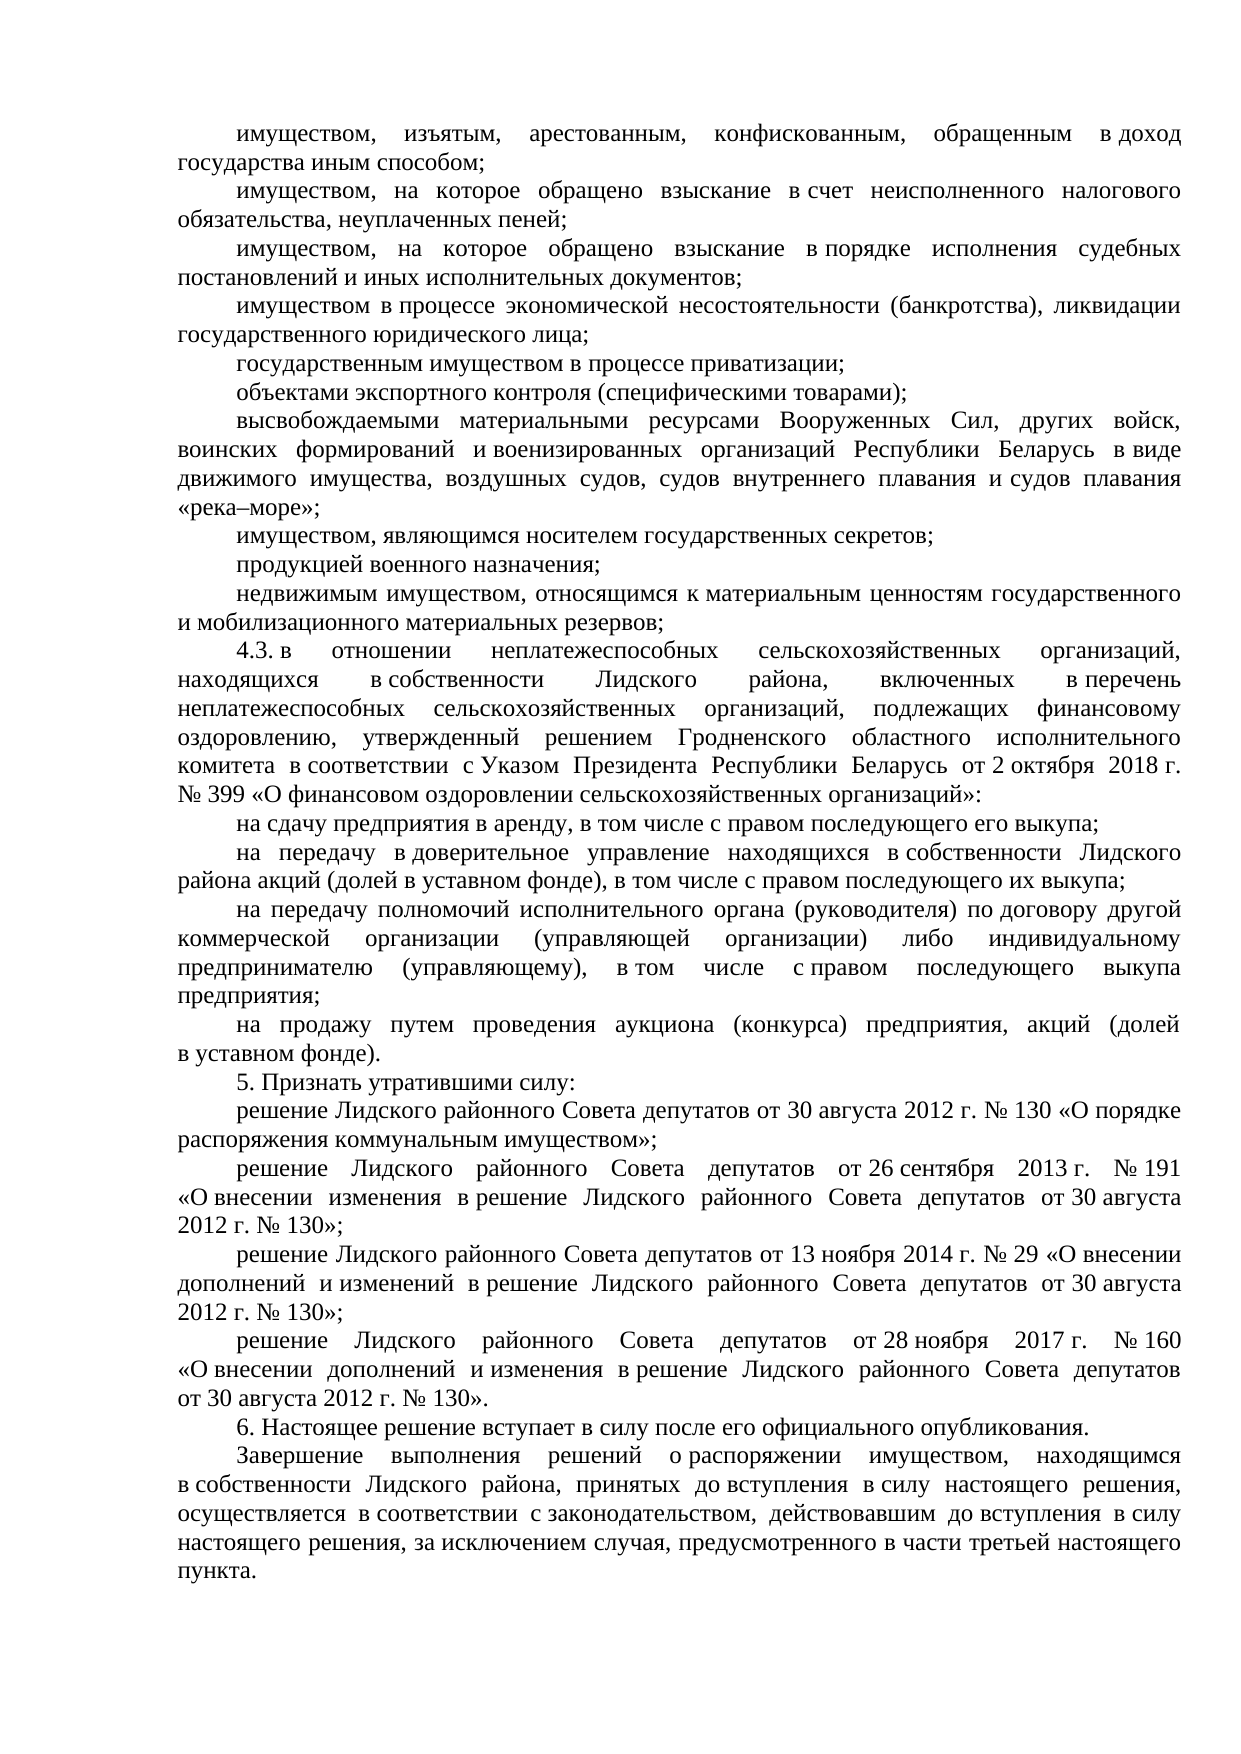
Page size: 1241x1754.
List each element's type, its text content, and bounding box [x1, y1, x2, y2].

text высвобождаемыми материальными ресурсами Вооруженных Сил, других войск, воинских формирований и военизированных организаций Республики Беларусь в виде движимого имущества, воздушных судов, судов внутреннего плавания и судов плавания «река–море»; [177, 406, 1181, 521]
text объектами экспортного контроля (специфическими товарами); [177, 377, 1181, 406]
text 4.3. в отношении неплатежеспособных сельскохозяйственных организаций, находящихся в собственности Лидского района, включенных в перечень неплатежеспособных сельскохозяйственных организаций, подлежащих финансовому оздоровлению, утвержденный решением Гродненского областного исполнительного комитета в соответствии с Указом Президента Республики Беларусь от 2 октября 2018 г. № 399 «О финансовом оздоровлении сельскохозяйственных организаций»: [177, 636, 1181, 808]
text решение Лидского районного Совета депутатов от 28 ноября 2017 г. № 160 «О внесении дополнений и изменения в решение Лидского районного Совета депутатов от 30 августа 2012 г. № 130». [177, 1326, 1181, 1412]
text на передачу в доверительное управление находящихся в собственности Лидского района акций (долей в уставном фонде), в том числе с правом последующего их выкупа; [177, 837, 1181, 894]
text недвижимым имуществом, относящимся к материальным ценностям государственного и мобилизационного материальных резервов; [177, 578, 1181, 636]
text на продажу путем проведения аукциона (конкурса) предприятия, акций (долей в уставном фонде). [177, 1009, 1181, 1067]
text 6. Настоящее решение вступает в силу после его официального опубликования. [177, 1412, 1181, 1441]
text имуществом, изъятым, арестованным, конфискованным, обращенным в доход государства иным способом; [177, 118, 1181, 176]
text решение Лидского районного Совета депутатов от 30 августа 2012 г. № 130 «О порядке распоряжения коммунальным имуществом»; [177, 1096, 1181, 1153]
text имуществом в процессе экономической несостоятельности (банкротства), ликвидации государственного юридического лица; [177, 291, 1181, 348]
text решение Лидского районного Совета депутатов от 26 сентября 2013 г. № 191 «О внесении изменения в решение Лидского районного Совета депутатов от 30 августа 2012 г. № 130»; [177, 1153, 1181, 1239]
text продукцией военного назначения; [177, 549, 1181, 578]
text государственным имуществом в процессе приватизации; [177, 348, 1181, 377]
text 5. Признать утратившими силу: [177, 1067, 1181, 1096]
text на передачу полномочий исполнительного органа (руководителя) по договору другой коммерческой организации (управляющей организации) либо индивидуальному предпринимателю (управляющему), в том числе с правом последующего выкупа предприятия; [177, 894, 1181, 1009]
text на сдачу предприятия в аренду, в том числе с правом последующего его выкупа; [177, 808, 1181, 837]
text имуществом, являющимся носителем государственных секретов; [177, 521, 1181, 549]
text имуществом, на которое обращено взыскание в порядке исполнения судебных постановлений и иных исполнительных документов; [177, 233, 1181, 291]
text имуществом, на которое обращено взыскание в счет неисполненного налогового обязательства, неуплаченных пеней; [177, 176, 1181, 233]
text решение Лидского районного Совета депутатов от 13 ноября 2014 г. № 29 «О внесении дополнений и изменений в решение Лидского районного Совета депутатов от 30 августа 2012 г. № 130»; [177, 1239, 1181, 1326]
text Завершение выполнения решений о распоряжении имуществом, находящимся в собственности Лидского района, принятых до вступления в силу настоящего решения, осуществляется в соответствии с законодательством, действовавшим до вступления в силу настоящего решения, за исключением случая, предусмотренного в части третьей настоящего пункта. [177, 1441, 1181, 1584]
